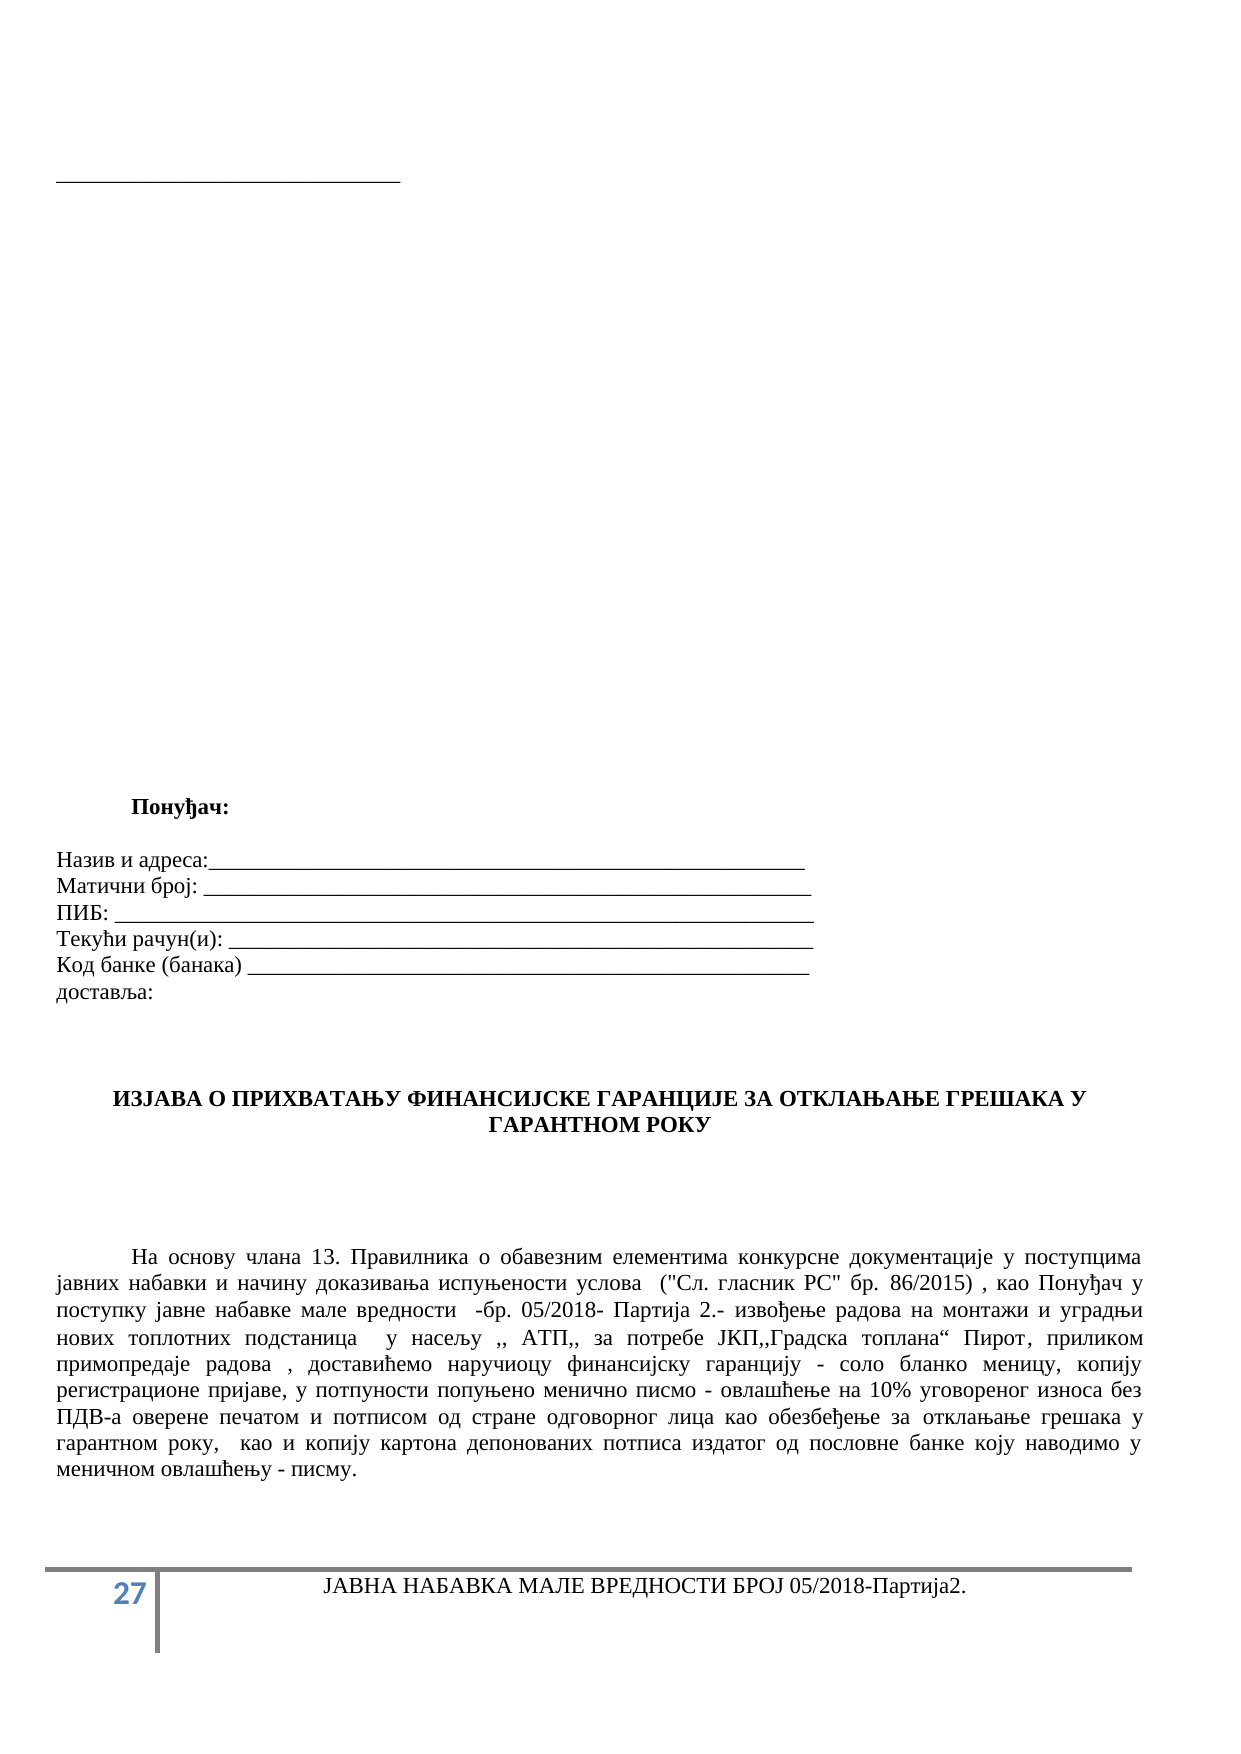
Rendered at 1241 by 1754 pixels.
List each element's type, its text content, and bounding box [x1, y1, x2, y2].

text ИЗЈАВА О ПРИХВАТАЊУ ФИНАНСИЈСКЕ ГАРАНЦИЈЕ ЗА ОТКЛАЊАЊЕ ГРЕШАКА У ГАРАНТНОМ РОКУ [56, 1085, 1143, 1137]
text На основу члана 13. Правилника о обавезним елементима конкурсне документације у поступцима јавних набавки и начину доказивања испуњености услова ("Сл. гласник РС" бр. 86/2015) , као Понуђач у поступку јавне набавке мале вредности -бр. 05/2018- Партија 2.- извођење радова на монтажи и уградњи нових топлотних подстаница у насељу ,, АТП,, за потребе ЈКП,,Градска топлана“ Пирот, приликом примопредаје радова , доставићемо наручиоцу финансијску гаранцију - соло бланко меницу, копију регистрационе пријаве, у потпуности попуњено менично писмо - овлашћење на 10% уговореног износа без ПДВ-а оверене печатом и потписом од стране одговорног лица као обезбеђење за отклањање грешака у гарантном року, као и копију картона депонованих потписа издатог од пословне банке коју наводимо у меничном овлашћењу - писму. [56, 1243, 1143, 1482]
text Понуђач: [56, 793, 1143, 819]
text Матични број: _____________________________________________________ [56, 872, 1143, 899]
text Назив и адреса:____________________________________________________ [56, 846, 1143, 872]
text доставља: [56, 978, 1143, 1004]
text ПИБ: _____________________________________________________________ [56, 899, 1143, 925]
text Текући рачун(и): ___________________________________________________ [56, 925, 1143, 951]
text ______________________________ [56, 131, 1143, 185]
text Код банке (банака) _________________________________________________ [56, 951, 1143, 978]
